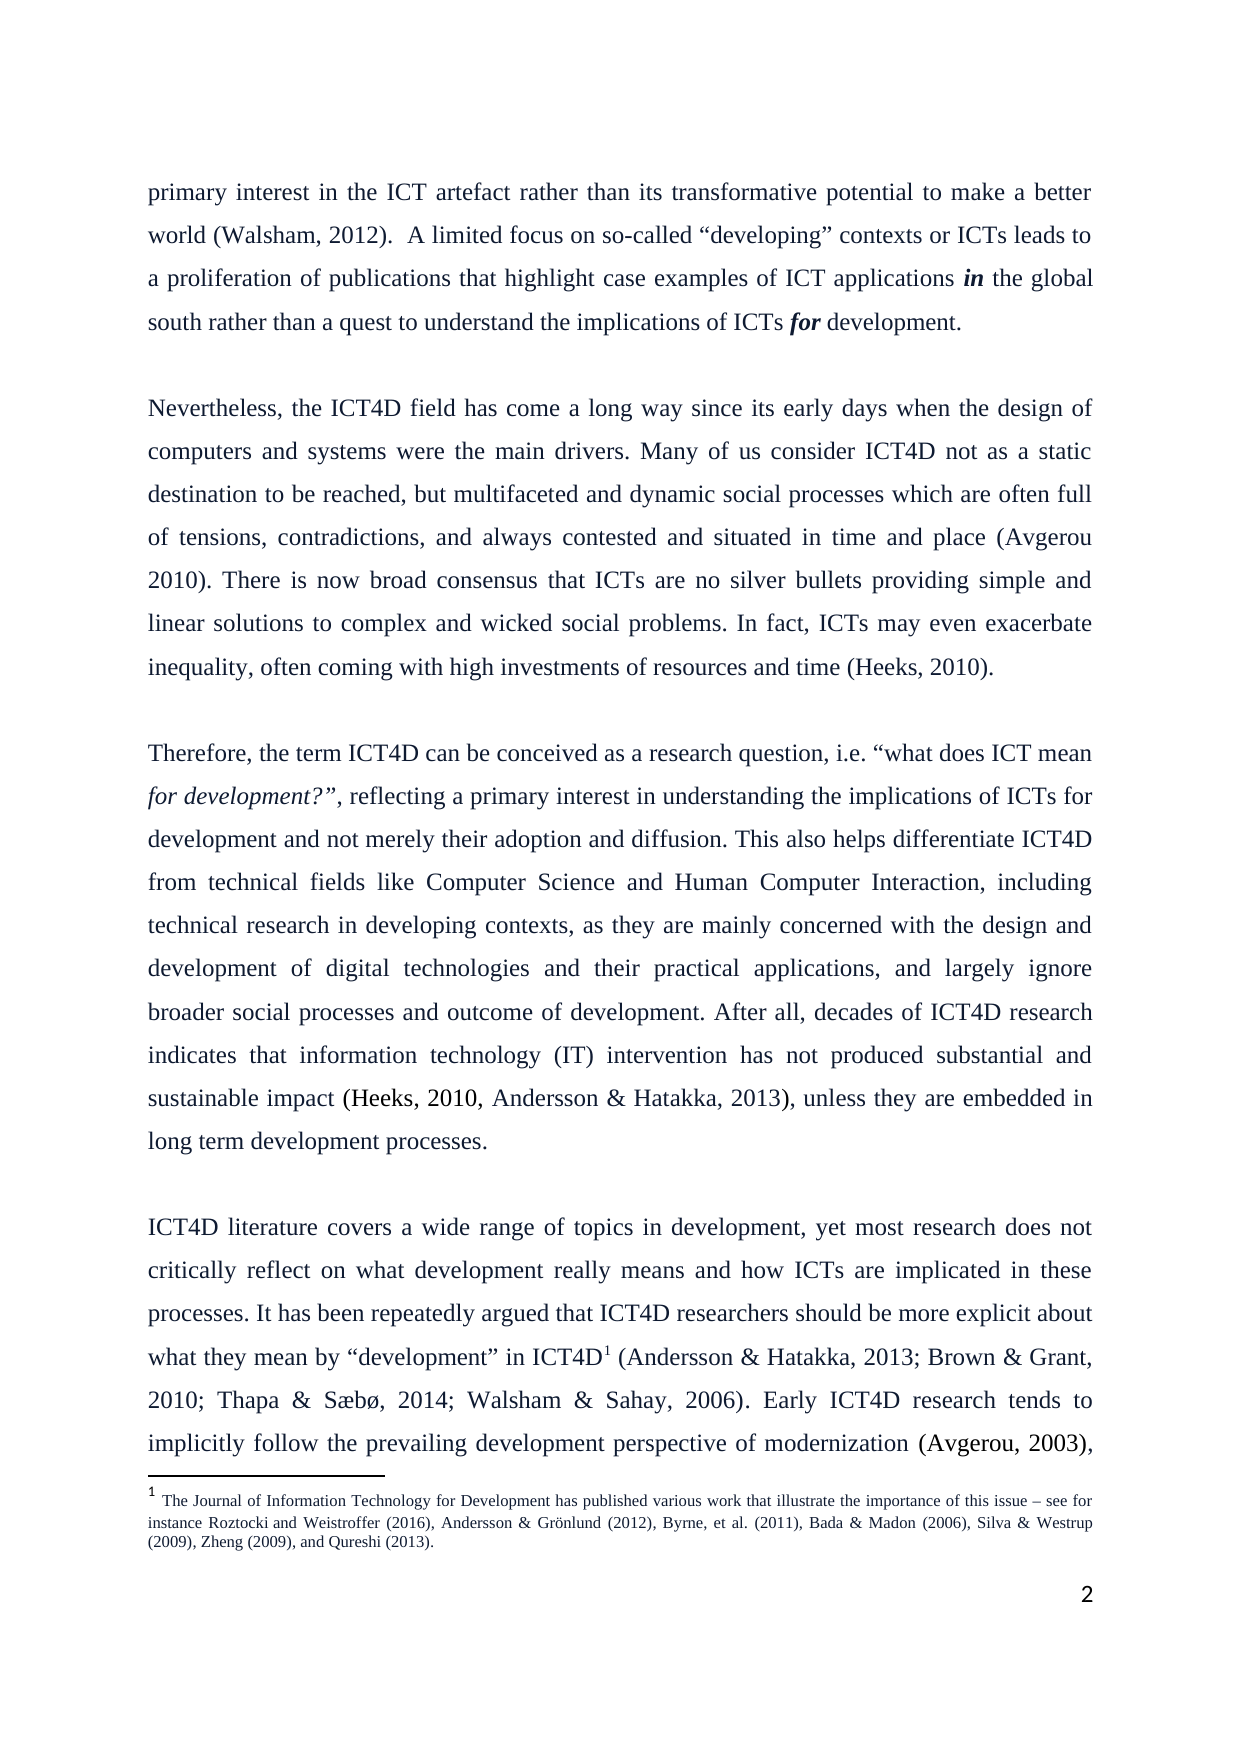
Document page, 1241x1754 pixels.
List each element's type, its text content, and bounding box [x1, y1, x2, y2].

text Nevertheless, the ICT4D field has come a long way since its early days when the design of computers and systems were the main drivers. Many of us consider ICT4D not as a static destination to be reached, but multifaceted and dynamic social processes which are often full of tensions, contradictions, and always contested and situated in time and place (Avgerou 2010). There is now broad consensus that ICTs are no silver bullets providing simple and linear solutions to complex and wicked social problems. In fact, ICTs may even exacerbate inequality, often coming with high investments of resources and time (Heeks, 2010). [148, 393, 1093, 680]
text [148, 177, 1093, 335]
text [148, 1212, 1093, 1457]
text Therefore, the term ICT4D can be conceived as a research question, i.e. “what does ICT mean for development?”, reflecting a primary interest in understanding the implications of ICTs for development and not merely their adoption and diffusion. This also helps differentiate ICT4D from technical fields like Computer Science and Human Computer Interaction, including technical research in developing contexts, as they are mainly concerned with the design and development of digital technologies and their practical applications, and largely ignore broader social processes and outcome of development. After all, decades of ICT4D research indicates that information technology (IT) intervention has not produced substantial and sustainable impact (Heeks, 2010, Andersson & Hatakka, 2013), unless they are embedded in long term development processes. [148, 738, 1093, 1155]
